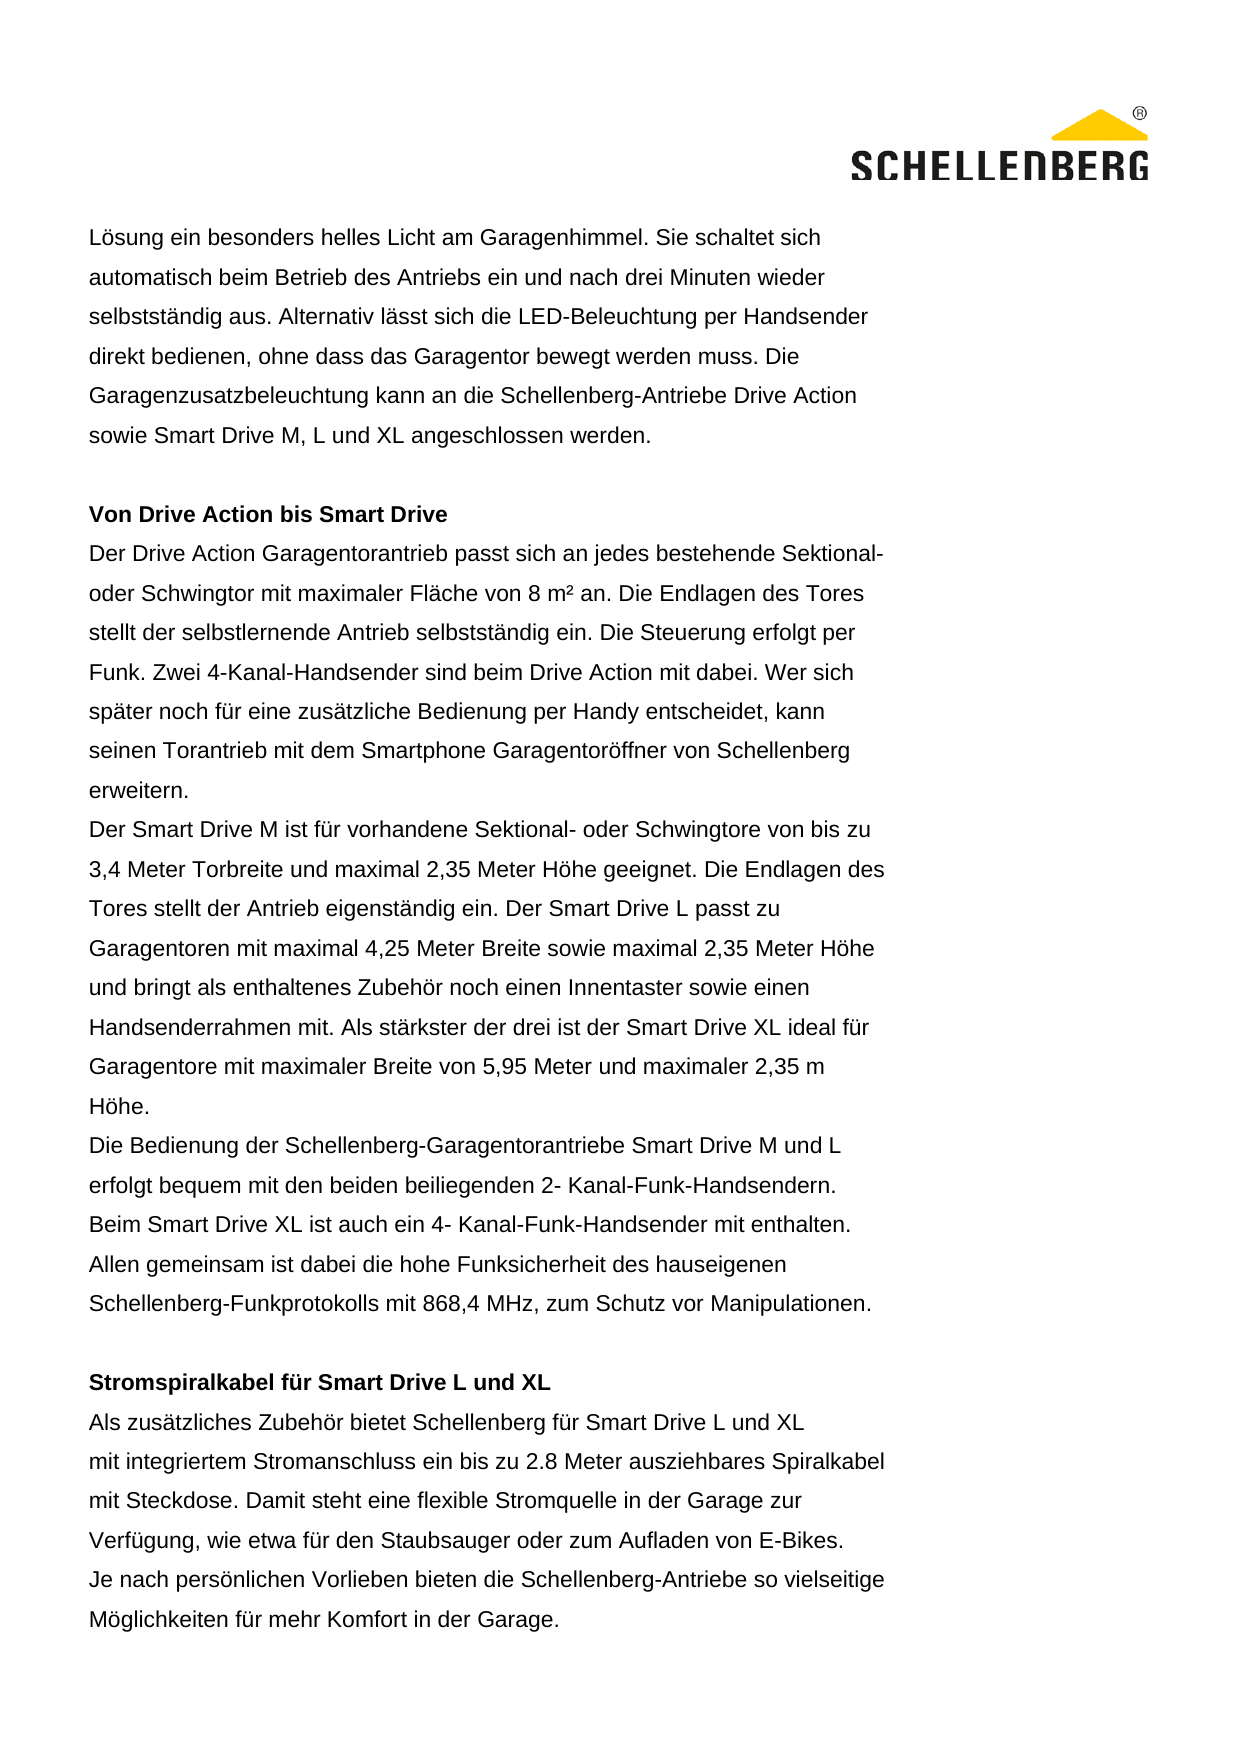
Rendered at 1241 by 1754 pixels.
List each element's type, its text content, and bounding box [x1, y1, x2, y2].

text Stromspiralkabel für Smart Drive L und XL [89, 1369, 886, 1395]
text Je nach persönlichen Vorlieben bieten die Schellenberg-Antriebe so vielseitige Möglichkeiten für mehr Komfort in der Garage. [89, 1566, 886, 1632]
text Als zusätzliches Zubehör bietet Schellenberg für Smart Drive L und XL [89, 1408, 886, 1435]
text Von Drive Action bis Smart Drive [89, 501, 886, 527]
text mit integriertem Stromanschluss ein bis zu 2.8 Meter ausziehbares Spiralkabel mit Steckdose. Damit steht eine flexible Stromquelle in der Garage zur Verfügung, wie etwa für den Staubsauger oder zum Aufladen von E-Bikes. [89, 1448, 886, 1553]
text Die Bedienung der Schellenberg-Garagentorantriebe Smart Drive M und L erfolgt bequem mit den beiden beiliegenden 2- Kanal-Funk-Handsendern. Beim Smart Drive XL ist auch ein 4- Kanal-Funk-Handsender mit enthalten. Allen gemeinsam ist dabei die hohe Funksicherheit des hauseigenen Schellenberg-Funkprotokolls mit 868,4 MHz, zum Schutz vor Manipulationen. [89, 1132, 886, 1316]
text Der Drive Action Garagentorantrieb passt sich an jedes bestehende Sektional- oder Schwingtor mit maximaler Fläche von 8 m² an. Die Endlagen des Tores stellt der selbstlernende Antrieb selbstständig ein. Die Steuerung erfolgt per Funk. Zwei 4-Kanal-Handsender sind beim Drive Action mit dabei. Wer sich später noch für eine zusätzliche Bedienung per Handy entscheidet, kann seinen Torantrieb mit dem Smartphone Garagentoröffner von Schellenberg erweitern. [89, 540, 886, 803]
picture [851, 104, 1148, 180]
text Der Smart Drive M ist für vorhandene Sektional- oder Schwingtore von bis zu 3,4 Meter Torbreite und maximal 2,35 Meter Höhe geeignet. Die Endlagen des Tores stellt der Antrieb eigenständig ein. Der Smart Drive L passt zu Garagentoren mit maximal 4,25 Meter Breite sowie maximal 2,35 Meter Höhe und bringt als enthaltenes Zubehör noch einen Innentaster sowie einen Handsenderrahmen mit. Als stärkster der drei ist der Smart Drive XL ideal für Garagentore mit maximaler Breite von 5,95 Meter und maximaler 2,35 m Höhe. [89, 816, 886, 1119]
